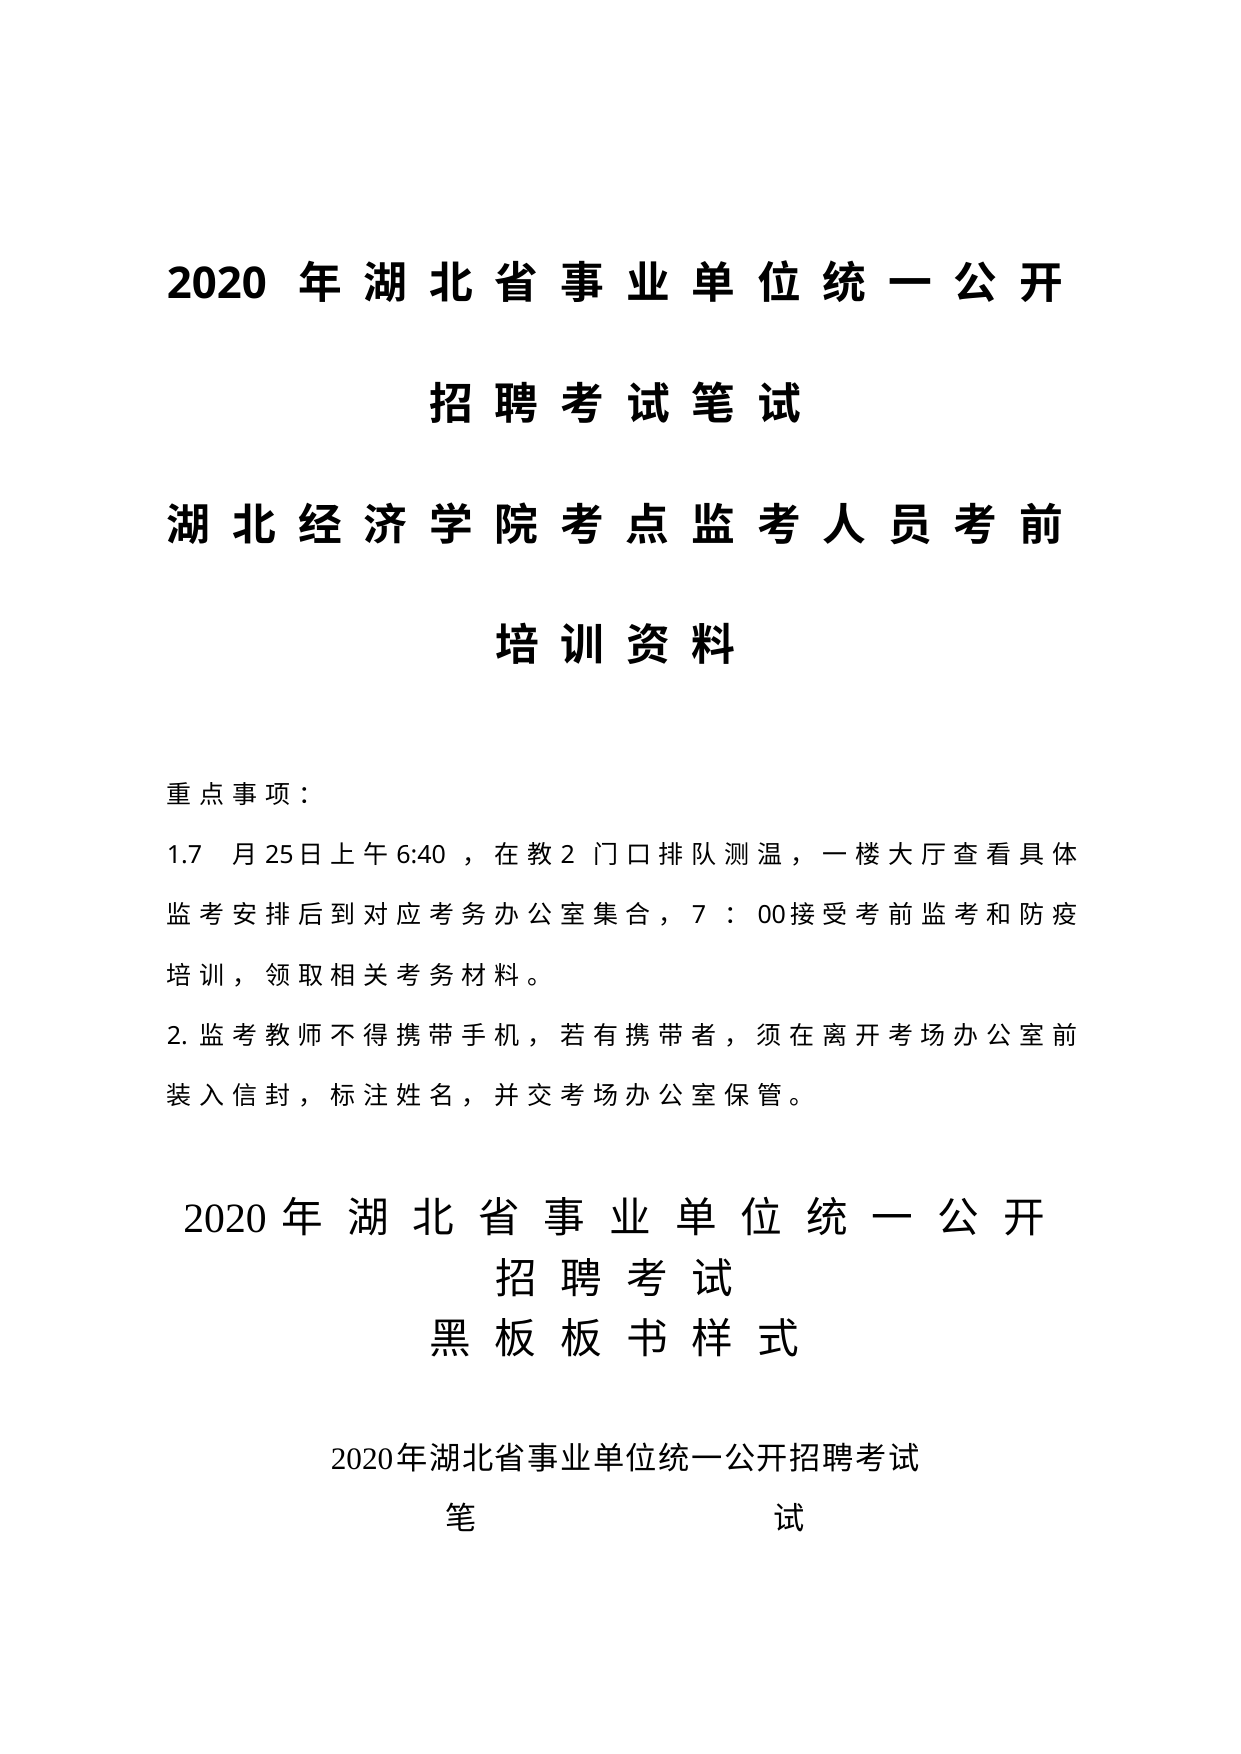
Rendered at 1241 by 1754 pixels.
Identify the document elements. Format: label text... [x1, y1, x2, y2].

text 黑板板书样式 [167, 1305, 1085, 1365]
text 湖北经济学院考点监考人员考前培训资料 [167, 461, 1085, 702]
text 2020年湖北省事业单位统一公开招聘考试 [167, 1184, 1085, 1305]
text 2.监考教师不得携带手机，若有携带者，须在离开考场办公室前装入信封，标注姓名，并交考场办公室保管。 [167, 1003, 1085, 1124]
text 笔 试 [167, 1486, 1085, 1546]
text 2020年湖北省事业单位统一公开招聘考试笔试 [167, 219, 1085, 461]
text 重点事项： [167, 762, 1085, 823]
text 2020年湖北省事业单位统一公开招聘考试 [167, 1426, 1085, 1486]
text 1.7月25日上午6:40，在教2门口排队测温，一楼大厅查看具体监考安排后到对应考务办公室集合，7：00接受考前监考和防疫培训，领取相关考务材料。 [167, 823, 1085, 1003]
